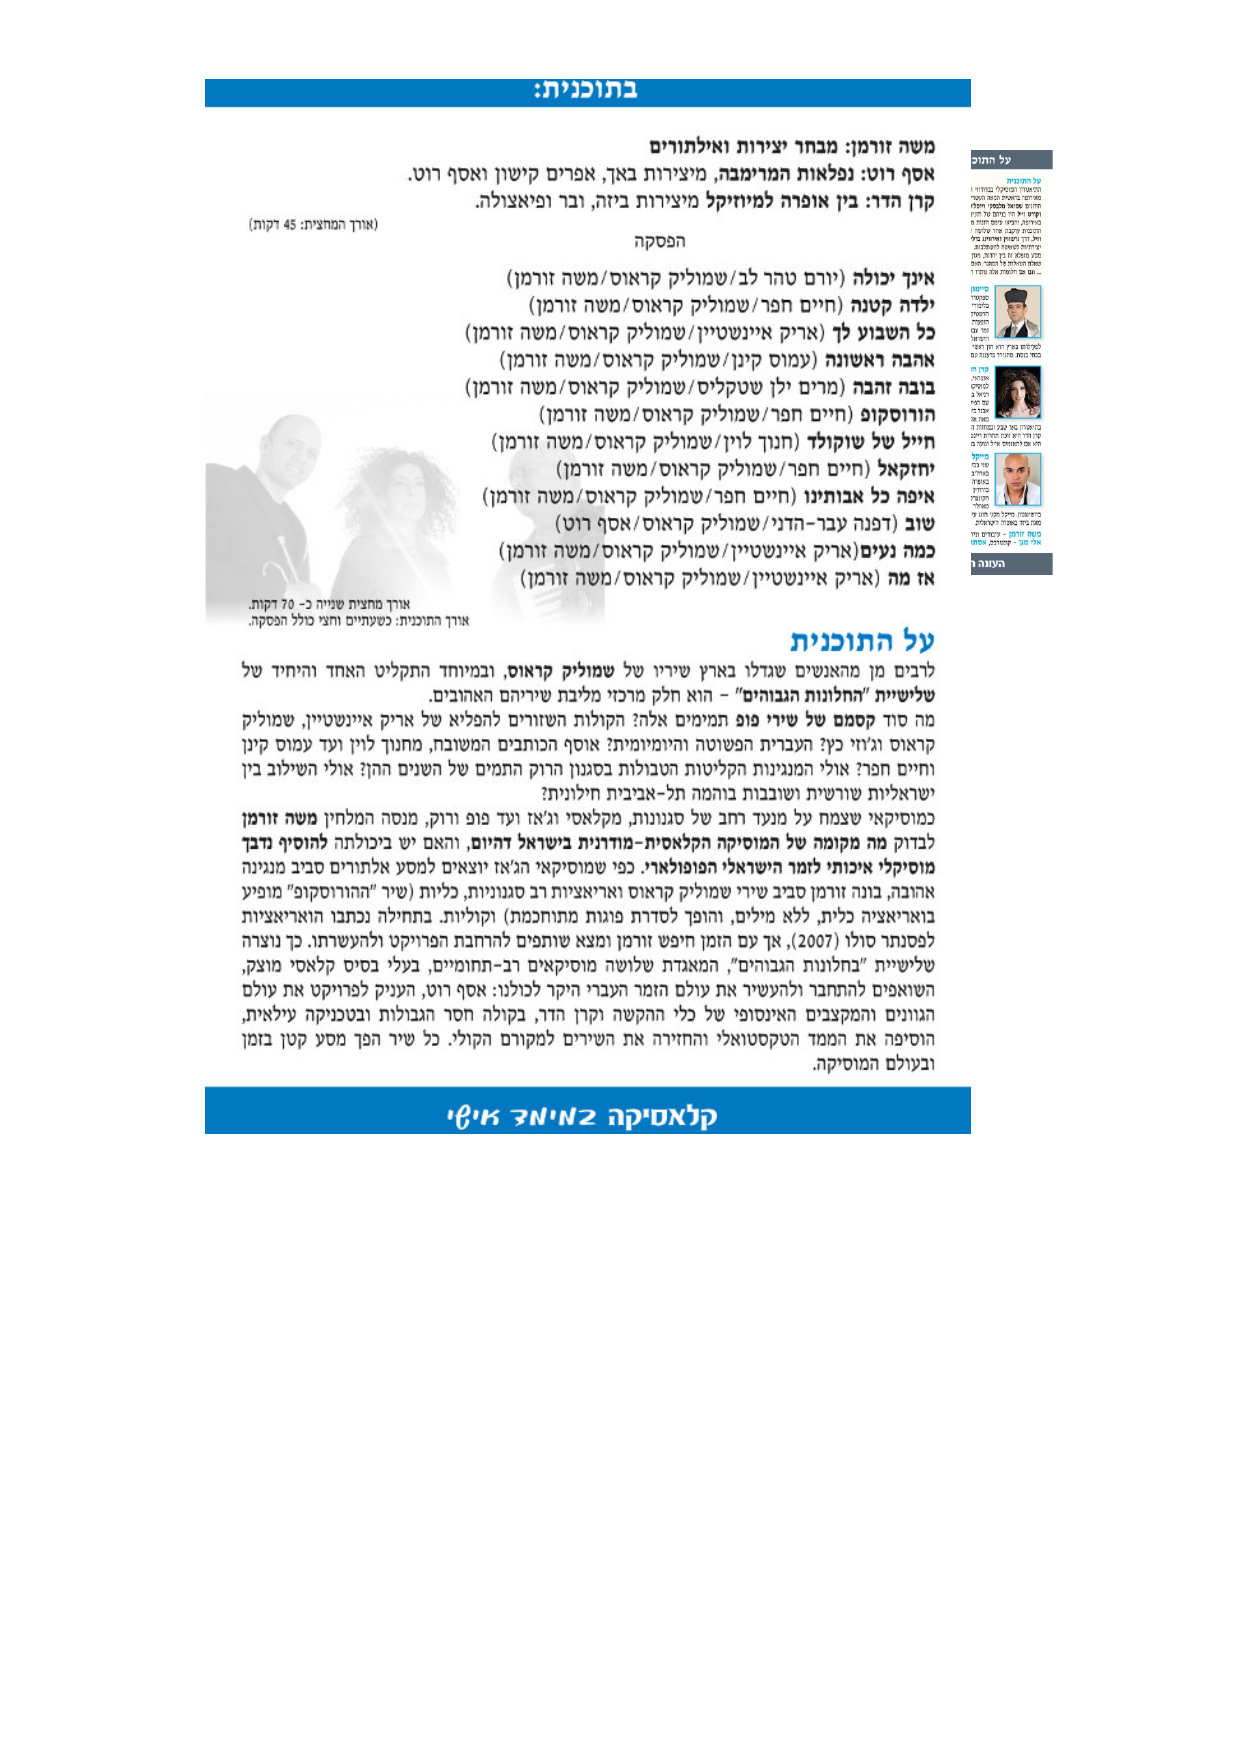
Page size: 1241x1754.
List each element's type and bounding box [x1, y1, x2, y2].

picture [205, 79, 1053, 1134]
